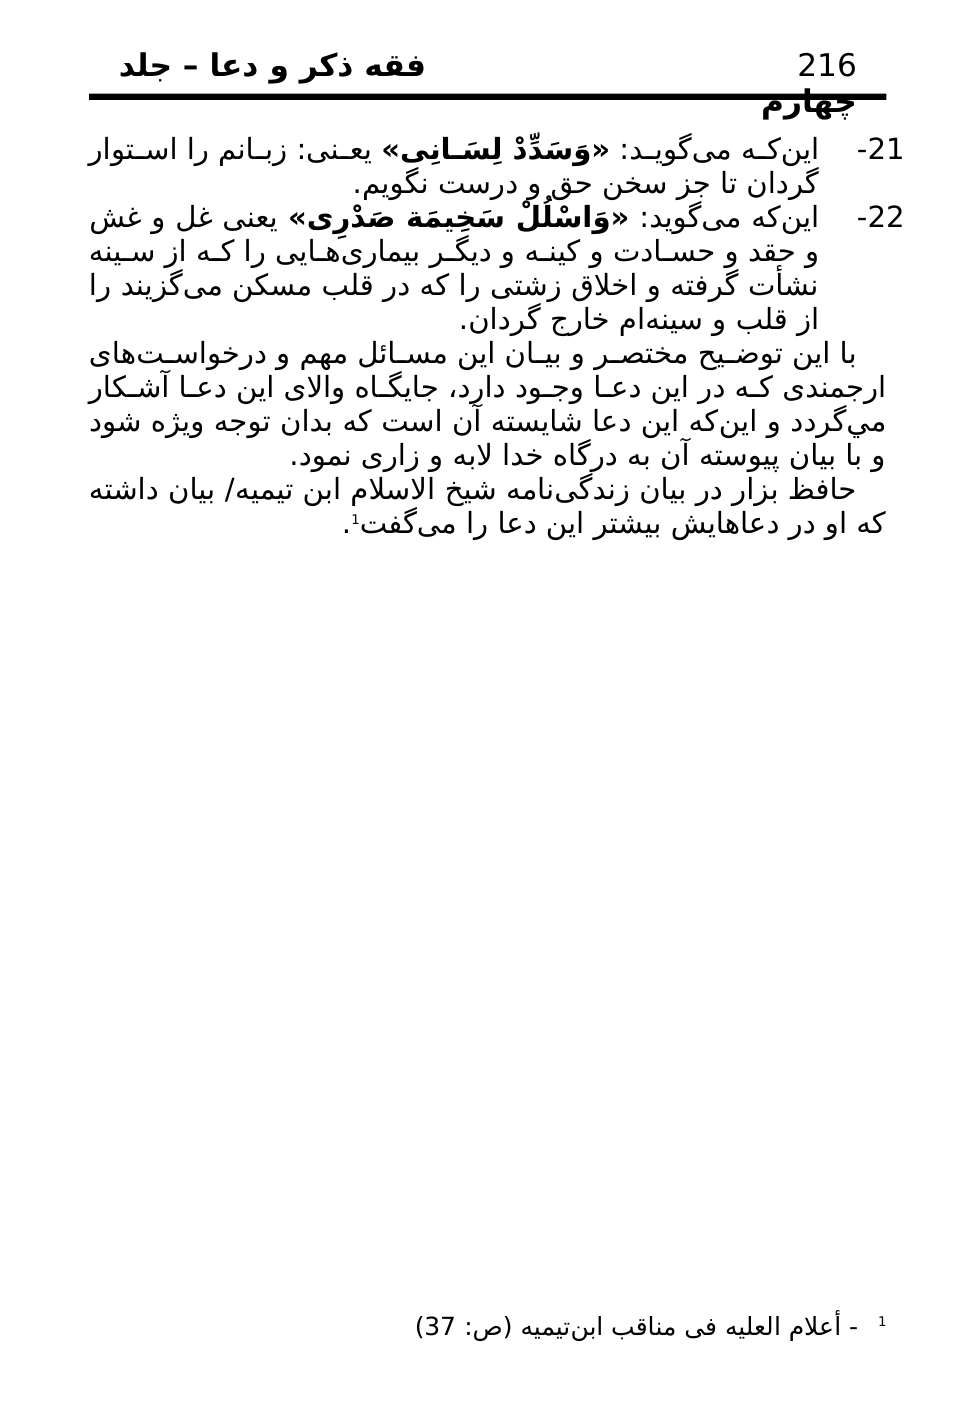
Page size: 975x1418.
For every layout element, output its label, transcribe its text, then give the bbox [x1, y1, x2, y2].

list این‌که می‌گوید: «وَاسْلُلْ سَخِیمَة صَدْرِی» یعنی غل و غش و حقد و حسادت و کینه و دیگر بیماری‌هایی را که از سینه نشأت گرفته و اخلاق زشتی را که در قلب مسکن می‌گزیند را از قلب و سینه‌ام خارج گردان. [89, 200, 857, 336]
text حافظ بزار در بیان زندگی‌نامه شیخ ‌الاسلام ابن تیمیه/ بیان داشته که او در دعاهایش بیشتر این دعا را می‌گفت. [89, 472, 886, 540]
text با این توضیح مختصر و بیان این مسائل مهم و درخواست‌های ارجمندی که در این دعا وجود دارد، جایگاه والای این دعا آشکار مي‌گردد و این‌که این دعا شایسته آن است که بدان توجه ویژه شود و با بیان پیوسته آن به درگاه خدا لابه و زاری نمود. [89, 336, 886, 472]
list این‌که می‌‌گوید: «وَسَدِّدْ لِسَانِی» یعنی: زبانم را استوار گردان تا جز سخن حق و درست نگویم. [89, 132, 857, 200]
